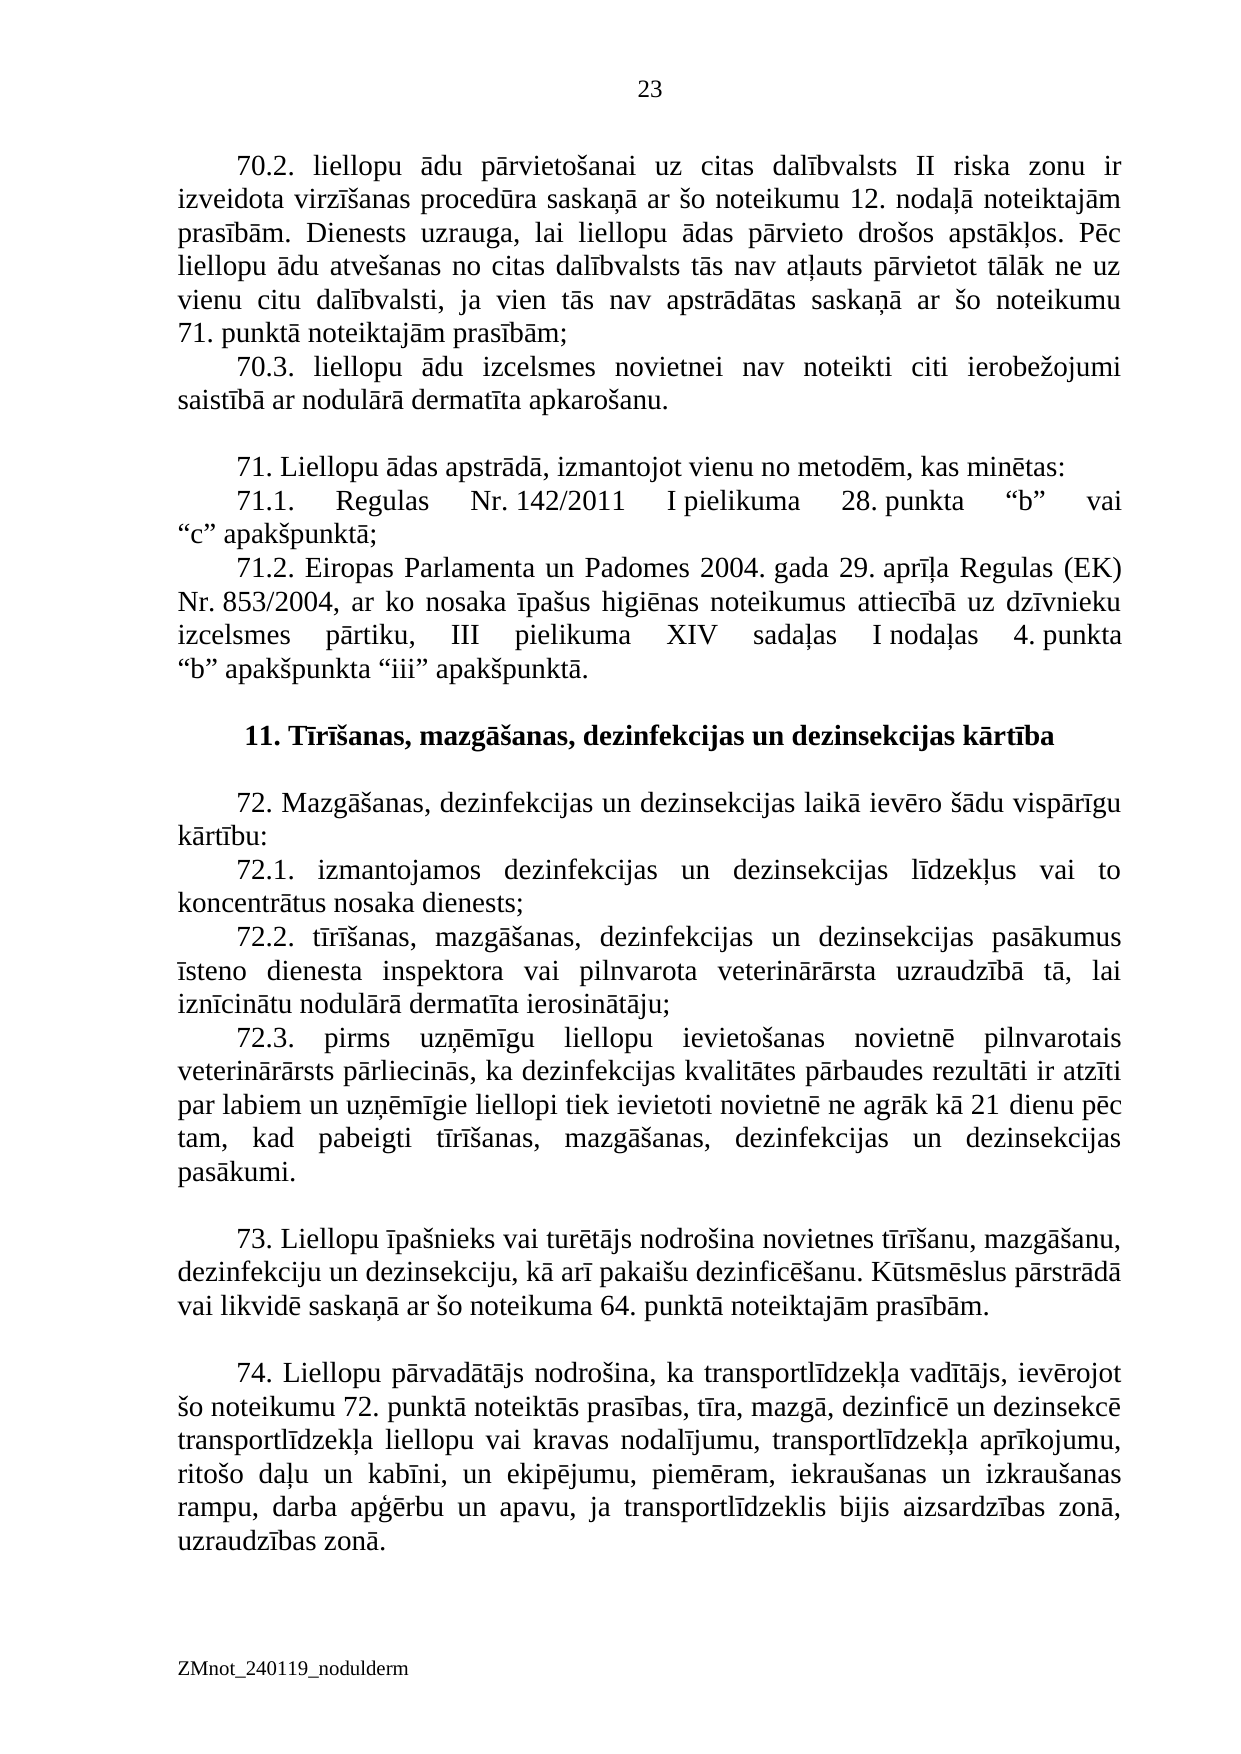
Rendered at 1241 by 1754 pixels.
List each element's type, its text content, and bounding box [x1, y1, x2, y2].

text 71. Liellopu ādas apstrādā, izmantojot vienu no metodēm, kas minētas: [177, 449, 1122, 483]
text 71.2. Eiropas Parlamenta un Padomes 2004. gada 29. aprīļa Regulas (EK) Nr. 853/2004, ar ko nosaka īpašus higiēnas noteikumus attiecībā uz dzīvnieku izcelsmes pārtiku, III pielikuma XIV sadaļas I nodaļas 4. punkta “b” apakšpunkta “iii” apakšpunktā. [177, 550, 1122, 684]
text 72.3. pirms uzņēmīgu liellopu ievietošanas novietnē pilnvarotais veterinārārsts pārliecinās, ka dezinfekcijas kvalitātes pārbaudes rezultāti ir atzīti par labiem un uzņēmīgie liellopi tiek ievietoti novietnē ne agrāk kā 21 dienu pēc tam, kad pabeigti tīrīšanas, mazgāšanas, dezinfekcijas un dezinsekcijas pasākumi. [177, 1020, 1122, 1187]
text 70.3. liellopu ādu izcelsmes novietnei nav noteikti citi ierobežojumi saistībā ar nodulārā dermatīta apkarošanu. [177, 349, 1122, 416]
text 73. Liellopu īpašnieks vai turētājs nodrošina novietnes tīrīšanu, mazgāšanu, dezinfekciju un dezinsekciju, kā arī pakaišu dezinficēšanu. Kūtsmēslus pārstrādā vai likvidē saskaņā ar šo noteikuma 64. punktā noteiktajām prasībām. [177, 1221, 1122, 1322]
text 71.1. Regulas Nr. 142/2011 I pielikuma 28. punkta “b” vai “c” apakšpunktā; [177, 483, 1122, 550]
text 72.2. tīrīšanas, mazgāšanas, dezinfekcijas un dezinsekcijas pasākumus īsteno dienesta inspektora vai pilnvarota veterinārārsta uzraudzībā tā, lai iznīcinātu nodulārā dermatīta ierosinātāju; [177, 919, 1122, 1020]
text 74. Liellopu pārvadātājs nodrošina, ka transportlīdzekļa vadītājs, ievērojot šo noteikumu 72. punktā noteiktās prasības, tīra, mazgā, dezinficē un dezinsekcē transportlīdzekļa liellopu vai kravas nodalījumu, transportlīdzekļa aprīkojumu, ritošo daļu un kabīni, un ekipējumu, piemēram, iekraušanas un izkraušanas rampu, darba apģērbu un apavu, ja transportlīdzeklis bijis aizsardzības zonā, uzraudzības zonā. [177, 1355, 1122, 1556]
text 72. Mazgāšanas, dezinfekcijas un dezinsekcijas laikā ievēro šādu vispārīgu kārtību: [177, 785, 1122, 852]
text 11. Tīrīšanas, mazgāšanas, dezinfekcijas un dezinsekcijas kārtība [177, 718, 1122, 751]
text 72.1. izmantojamos dezinfekcijas un dezinsekcijas līdzekļus vai to koncentrātus nosaka dienests; [177, 852, 1122, 919]
text 70.2. liellopu ādu pārvietošanai uz citas dalībvalsts II riska zonu ir izveidota virzīšanas procedūra saskaņā ar šo noteikumu 12. nodaļā noteiktajām prasībām. Dienests uzrauga, lai liellopu ādas pārvieto drošos apstākļos. Pēc liellopu ādu atvešanas no citas dalībvalsts tās nav atļauts pārvietot tālāk ne uz vienu citu dalībvalsti, ja vien tās nav apstrādātas saskaņā ar šo noteikumu 71. punktā noteiktajām prasībām; [177, 148, 1122, 349]
